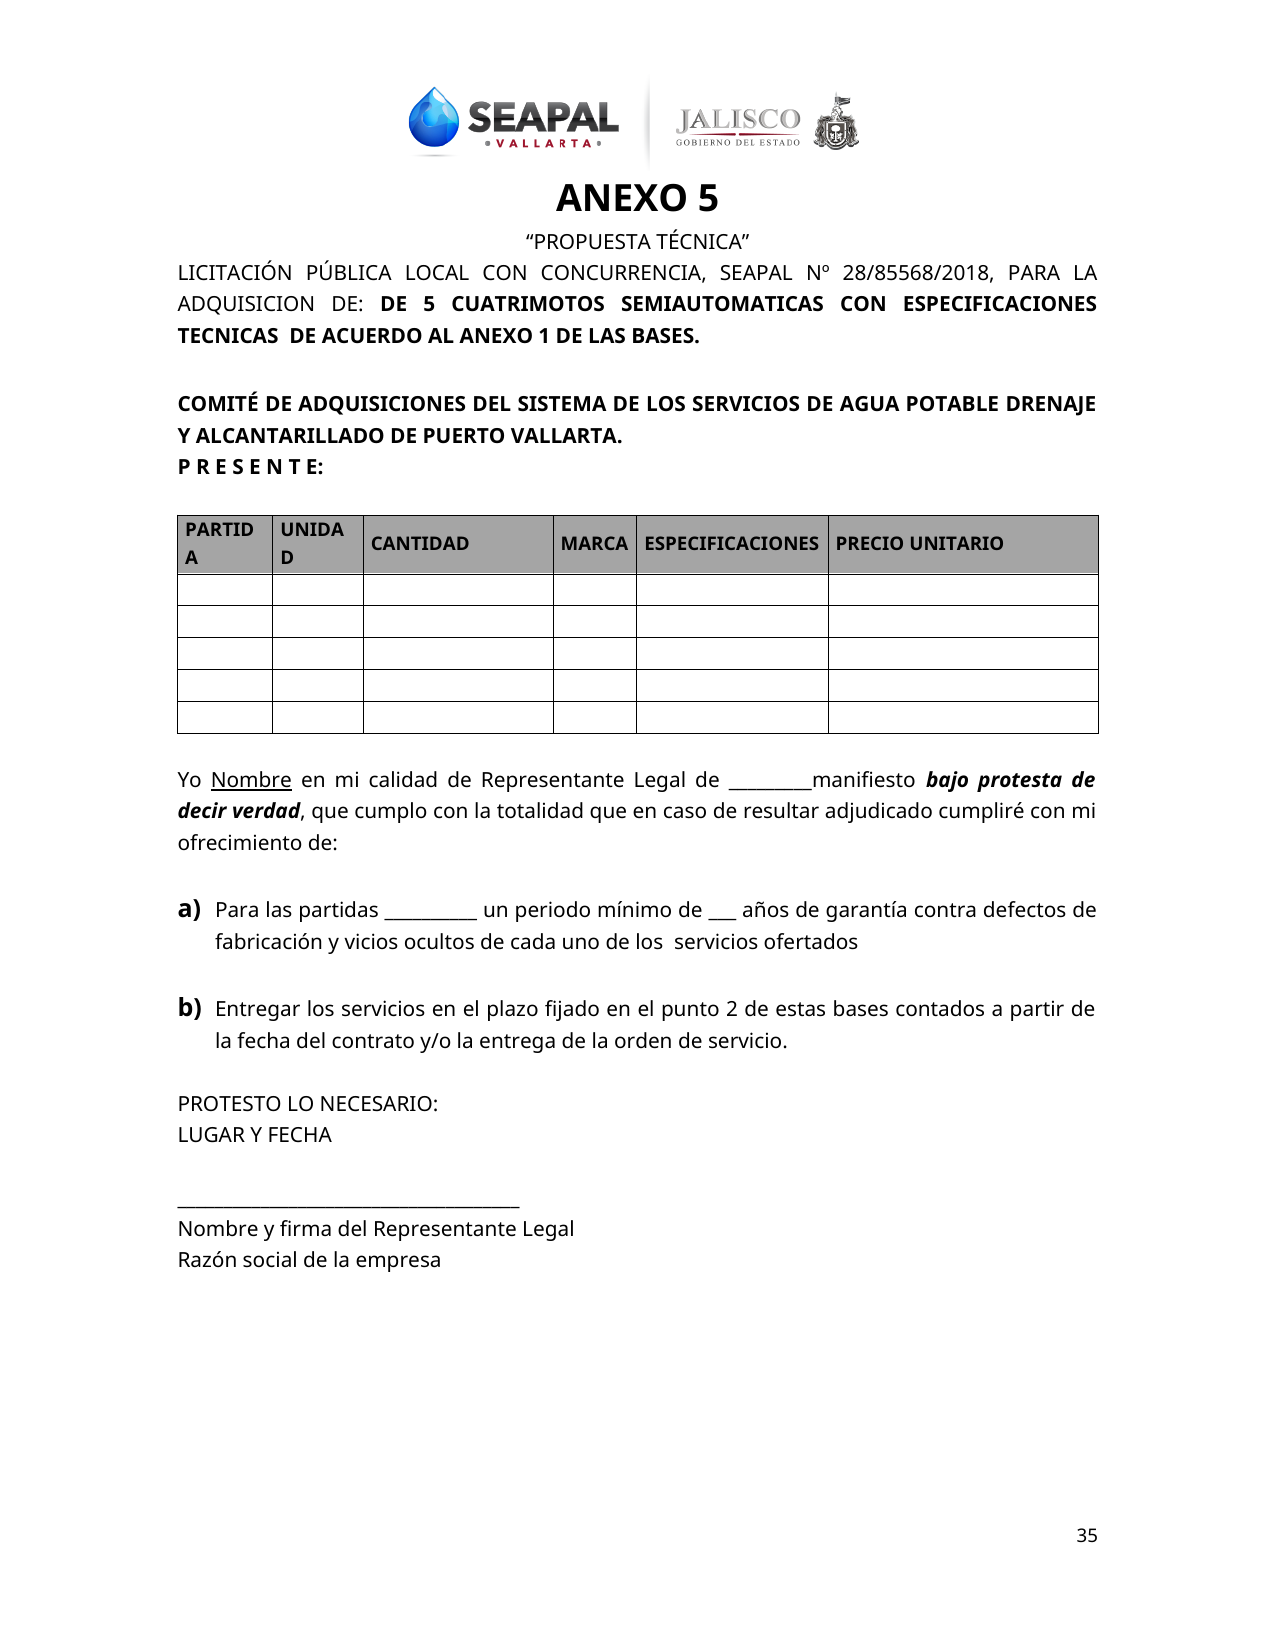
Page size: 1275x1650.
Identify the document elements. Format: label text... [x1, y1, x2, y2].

list Entregar los servicios en el plazo fijado en el punto 2 de estas bases contados a partir de la fecha del contrato y/o la entrega de la orden de servicio. [177, 989, 1098, 1055]
table_cell [554, 702, 636, 733]
text COMITÉ DE ADQUISICIONES DEL SISTEMA DE LOS SERVICIOS DE AGUA POTABLE DRENAJE Y ALCANTARILLADO DE PUERTO VALLARTA. [177, 389, 1098, 449]
table_header Cantidad [364, 516, 553, 573]
table_cell [829, 702, 1098, 733]
table_cell [178, 606, 272, 637]
list Para las partidas __________ un periodo mínimo de ___ años de garantía contra defectos de fabricación y vicios ocultos de cada uno de los servicios ofertados [177, 890, 1098, 956]
table_header UNIDAD [273, 516, 363, 573]
table_cell [364, 670, 553, 701]
table_cell [829, 638, 1098, 669]
table_cell [364, 575, 553, 605]
text LICITACIÓN PÚBLICA LOCAL CON CONCURRENCIA, SEAPAL Nº 28/85568/2018, PARA LA ADQUISICION DE: DE 5 CUATRIMOTOS SEMIAUTOMATICAS CON ESPECIFICACIONES TECNICAS DE ACUERDO AL ANEXO 1 DE LAS BASES. [177, 258, 1098, 349]
table_header Partida [178, 516, 272, 573]
table_cell [273, 638, 363, 669]
table_cell [637, 606, 828, 637]
table_cell [364, 702, 553, 733]
table_cell [554, 606, 636, 637]
text “PROPUESTA TÉCNICA” [177, 227, 1098, 256]
table_cell [637, 670, 828, 701]
table_cell [178, 670, 272, 701]
text Razón social de la empresa [177, 1245, 1098, 1274]
table_header MARCA [554, 516, 636, 573]
table_cell [273, 702, 363, 733]
table_cell [554, 638, 636, 669]
text ANEXO 5 [177, 171, 1098, 222]
table_cell [273, 575, 363, 605]
text Nombre y firma del Representante Legal [177, 1214, 1098, 1242]
table_cell [364, 606, 553, 637]
table_cell [178, 575, 272, 605]
table_header precio uNITARIO [829, 516, 1098, 573]
table_cell [554, 670, 636, 701]
picture [406, 73, 869, 171]
table_cell [178, 702, 272, 733]
table_cell [829, 575, 1098, 605]
table_cell [178, 638, 272, 669]
table_cell [637, 575, 828, 605]
text PROTESTO LO NECESARIO: [177, 1089, 1098, 1117]
text LUGAR Y FECHA [177, 1120, 1098, 1149]
text Yo Nombre en mi calidad de Representante Legal de _________manifiesto bajo protesta de decir verdad, que cumplo con la totalidad que en caso de resultar adjudicado cumpliré con mi ofrecimiento de: [177, 765, 1098, 856]
table_cell [637, 702, 828, 733]
table_cell [273, 670, 363, 701]
table_header ESPECIFICACIONES [637, 516, 828, 573]
table_cell [554, 575, 636, 605]
table_cell [273, 606, 363, 637]
table_cell [364, 638, 553, 669]
table_cell [829, 670, 1098, 701]
table_cell [829, 606, 1098, 637]
text _____________________________________ [177, 1183, 1098, 1211]
text P R E S E N T E: [177, 452, 1098, 480]
table_cell [637, 638, 828, 669]
